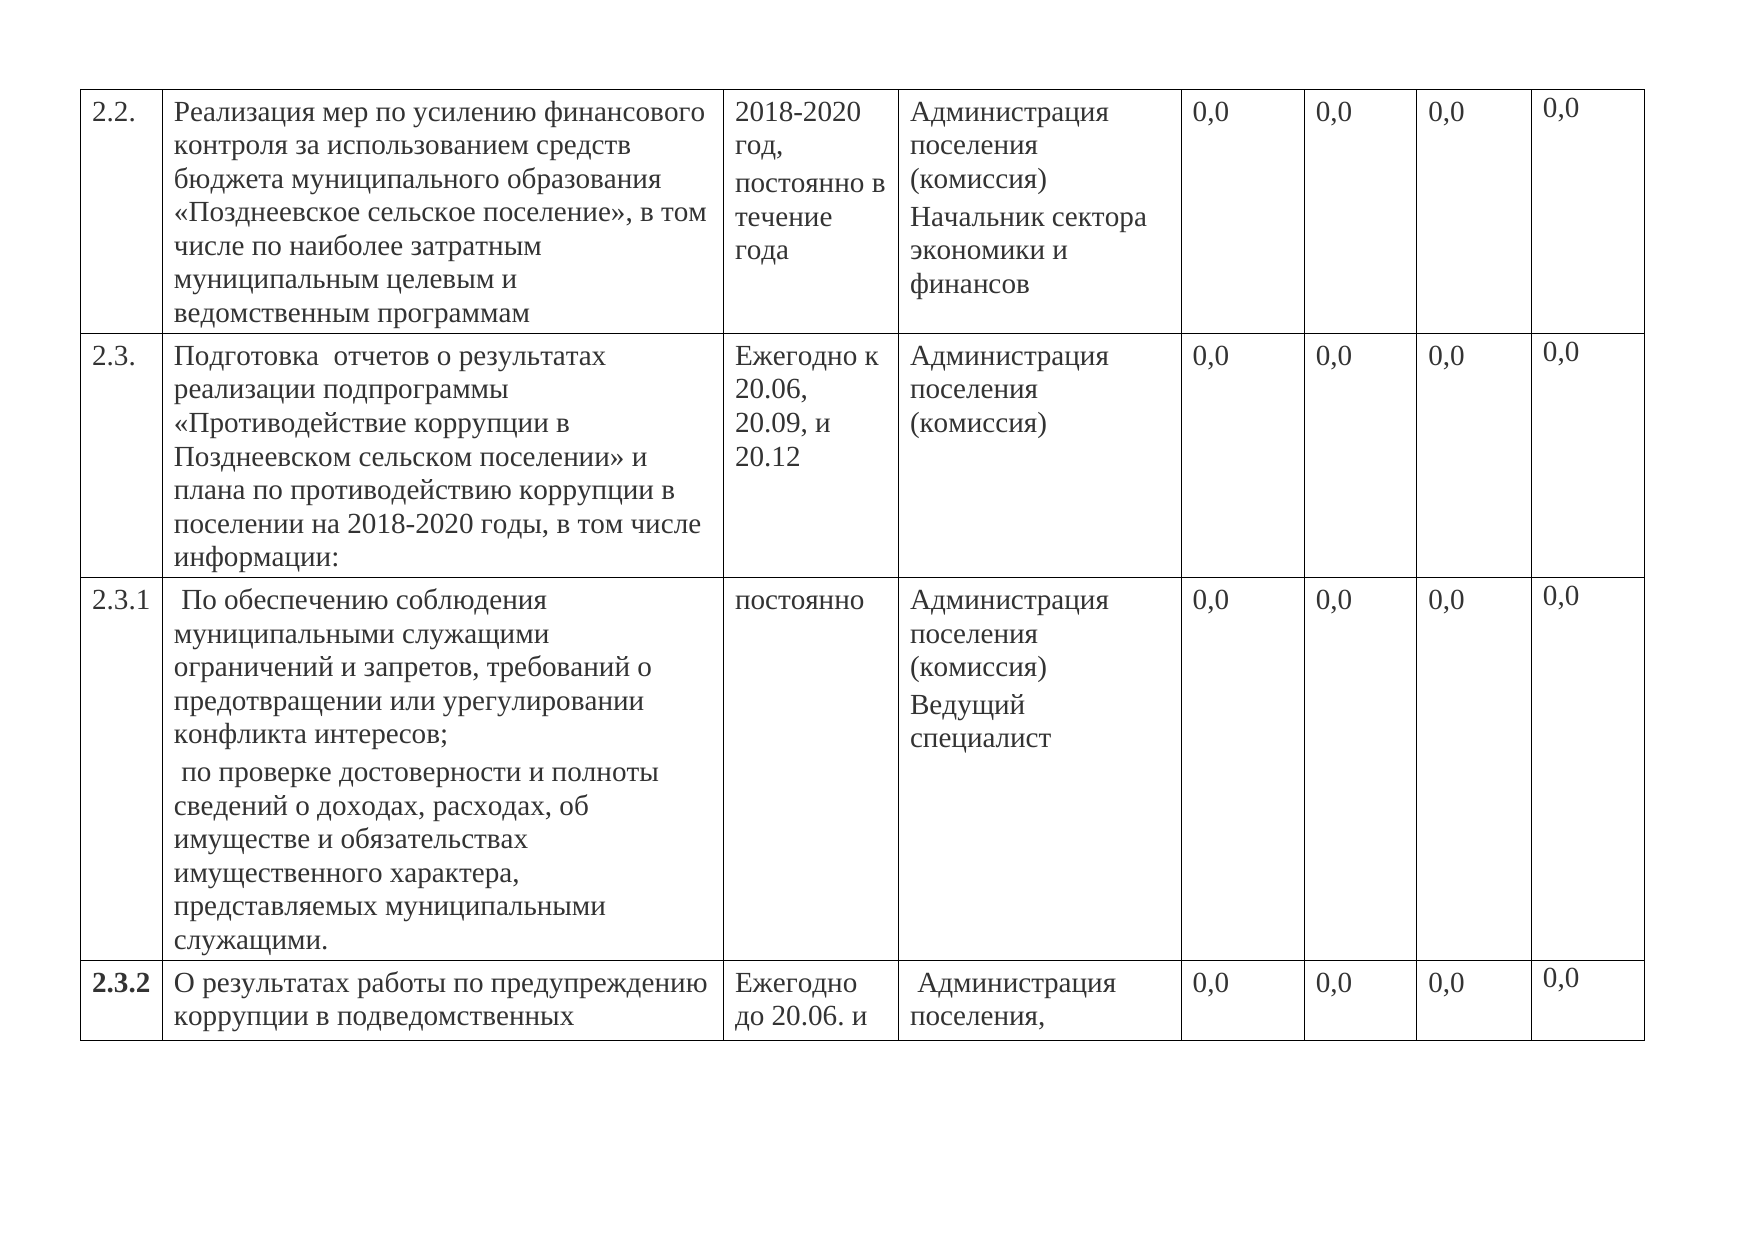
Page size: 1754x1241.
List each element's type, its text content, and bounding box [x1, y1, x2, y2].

table_cell 2.3.2 [81, 961, 162, 1040]
table_cell 0,0 [1305, 961, 1416, 1040]
table_cell 0,0 [1182, 90, 1304, 333]
table_cell 0,0 [1182, 334, 1304, 577]
table_cell 2.3. [81, 334, 162, 577]
table_cell 0,0 [1532, 961, 1644, 1040]
table_cell 0,0 [1182, 961, 1304, 1040]
table_cell 0,0 [1417, 334, 1531, 577]
table_cell 0,0 [1532, 90, 1644, 333]
table_cell 0,0 [1417, 961, 1531, 1040]
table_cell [899, 961, 1181, 1040]
table_cell 2.3.1 [81, 578, 162, 959]
table_cell 2018-2020 год, постоянно в течение года [724, 90, 898, 333]
table_cell постоянно [724, 578, 898, 959]
table_cell Администрация поселения (комиссия) Начальник сектора экономики и финансов [899, 90, 1181, 333]
table_cell Ежегодно к 20.06, 20.09, и 20.12 [724, 334, 898, 577]
table_cell Администрация поселения (комиссия) Ведущий специалист [899, 578, 1181, 959]
table_cell 2.2. [81, 90, 162, 333]
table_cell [724, 961, 898, 1040]
table_cell 0,0 [1417, 578, 1531, 959]
table_cell 0,0 [1532, 334, 1644, 577]
table_cell Подготовка отчетов о результатах реализации подпрограммы «Противодействие коррупции в Позднеевском сельском поселении» и плана по противодействию коррупции в поселении на 2018-2020 годы, в том числе информации: [163, 334, 723, 577]
table_cell 0,0 [1417, 90, 1531, 333]
table_cell По обеспечению соблюдения муниципальными служащими ограничений и запретов, требований о предотвращении или урегулировании конфликта интересов; по проверке достоверности и полноты сведений о доходах, расходах, об имуществе и обязательствах имущественного характера, представляемых муниципальными служащими. [163, 578, 723, 959]
table_cell 0,0 [1305, 578, 1416, 959]
table_cell Реализация мер по усилению финансового контроля за использованием средств бюджета муниципального образования «Позднеевское сельское поселение», в том числе по наиболее затратным муниципальным целевым и ведомственным программам [163, 90, 723, 333]
table_cell 0,0 [1532, 578, 1644, 959]
table_cell Администрация поселения (комиссия) [899, 334, 1181, 577]
table_cell 0,0 [1182, 578, 1304, 959]
table_cell 0,0 [1305, 90, 1416, 333]
table_cell 0,0 [1305, 334, 1416, 577]
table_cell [163, 961, 723, 1040]
